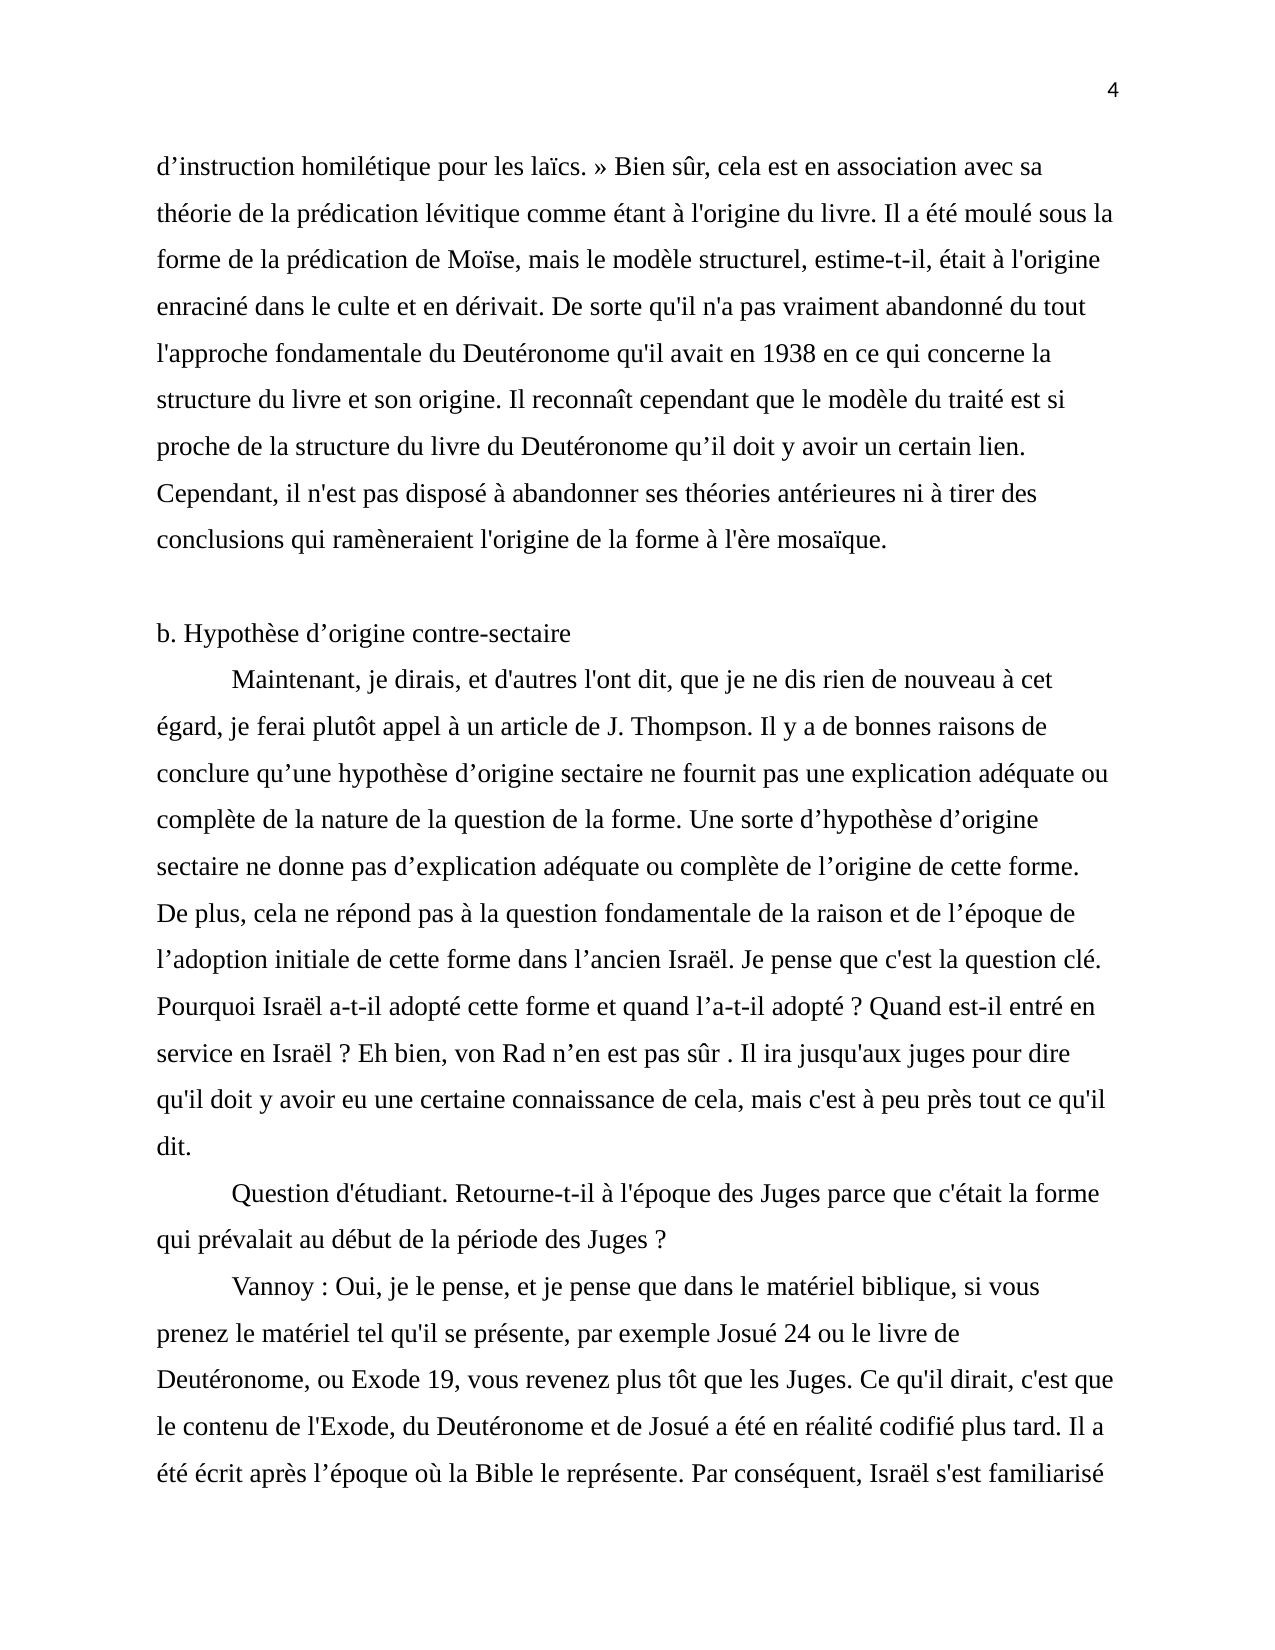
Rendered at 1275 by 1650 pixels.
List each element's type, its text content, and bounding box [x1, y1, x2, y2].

text b. Hypothèse d’origine contre-sectaire [156, 617, 1118, 648]
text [156, 150, 1118, 554]
text Maintenant, je dirais, et d'autres l'ont dit, que je ne dis rien de nouveau à cet égard, je ferai plutôt appel à un article de J. Thompson. Il y a de bonnes raisons de conclure qu’une hypothèse d’origine sectaire ne fournit pas une explication adéquate ou complète de la nature de la question de la forme. Une sorte d’hypothèse d’origine sectaire ne donne pas d’explication adéquate ou complète de l’origine de cette forme. De plus, cela ne répond pas à la question fondamentale de la raison et de l’époque de l’adoption initiale de cette forme dans l’ancien Israël. Je pense que c'est la question clé. Pourquoi Israël a-t-il adopté cette forme et quand l’a-t-il adopté ? Quand est-il entré en service en Israël ? Eh bien, von Rad n’en est pas sûr . Il ira jusqu'aux juges pour dire qu'il doit y avoir eu une certaine connaissance de cela, mais c'est à peu près tout ce qu'il dit. [156, 663, 1118, 1161]
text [156, 1270, 1118, 1488]
text Question d'étudiant. Retourne-t-il à l'époque des Juges parce que c'était la forme qui prévalait au début de la période des Juges ? [156, 1177, 1118, 1254]
